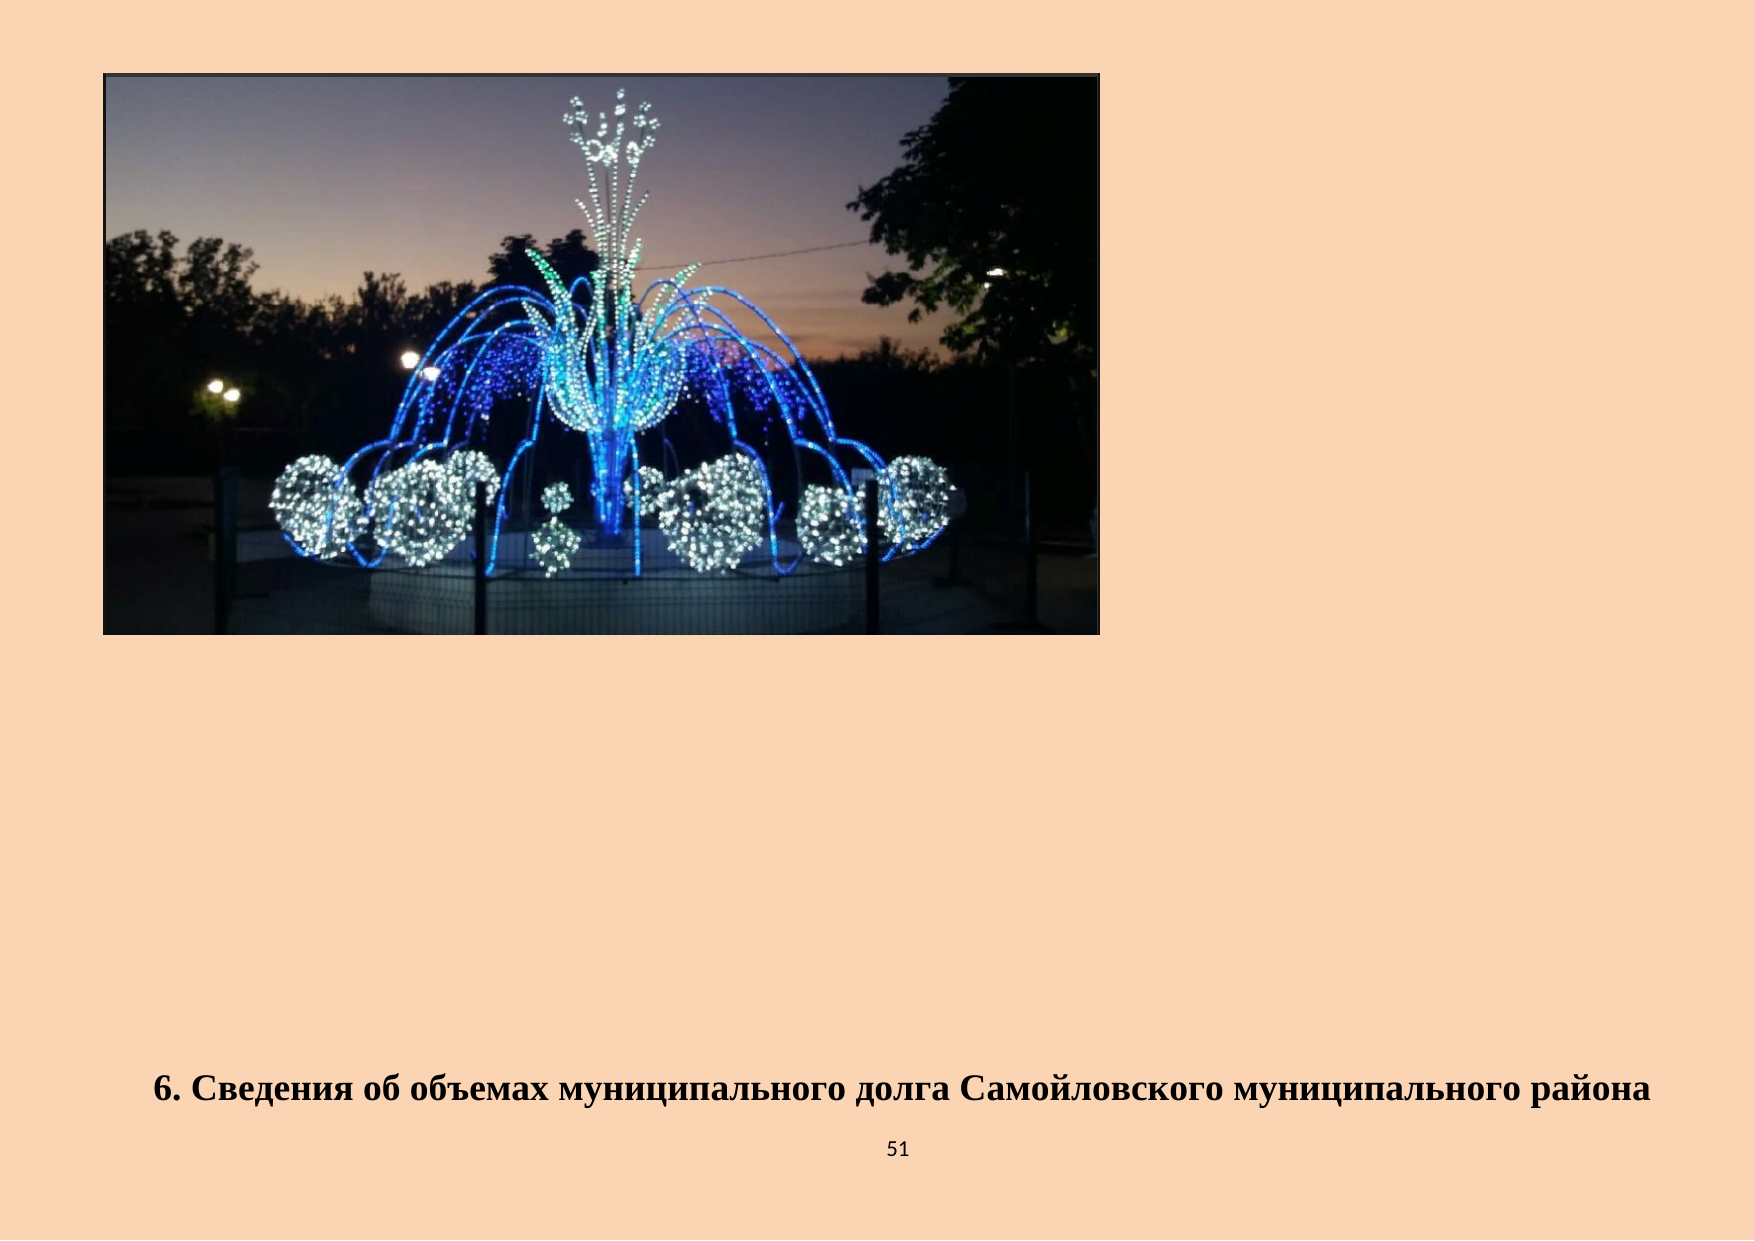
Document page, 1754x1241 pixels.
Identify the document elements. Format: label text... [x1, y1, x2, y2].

picture [103, 73, 1100, 635]
text 6. Сведения об объемах муниципального долга Самойловского муниципального района [103, 1065, 1692, 1108]
